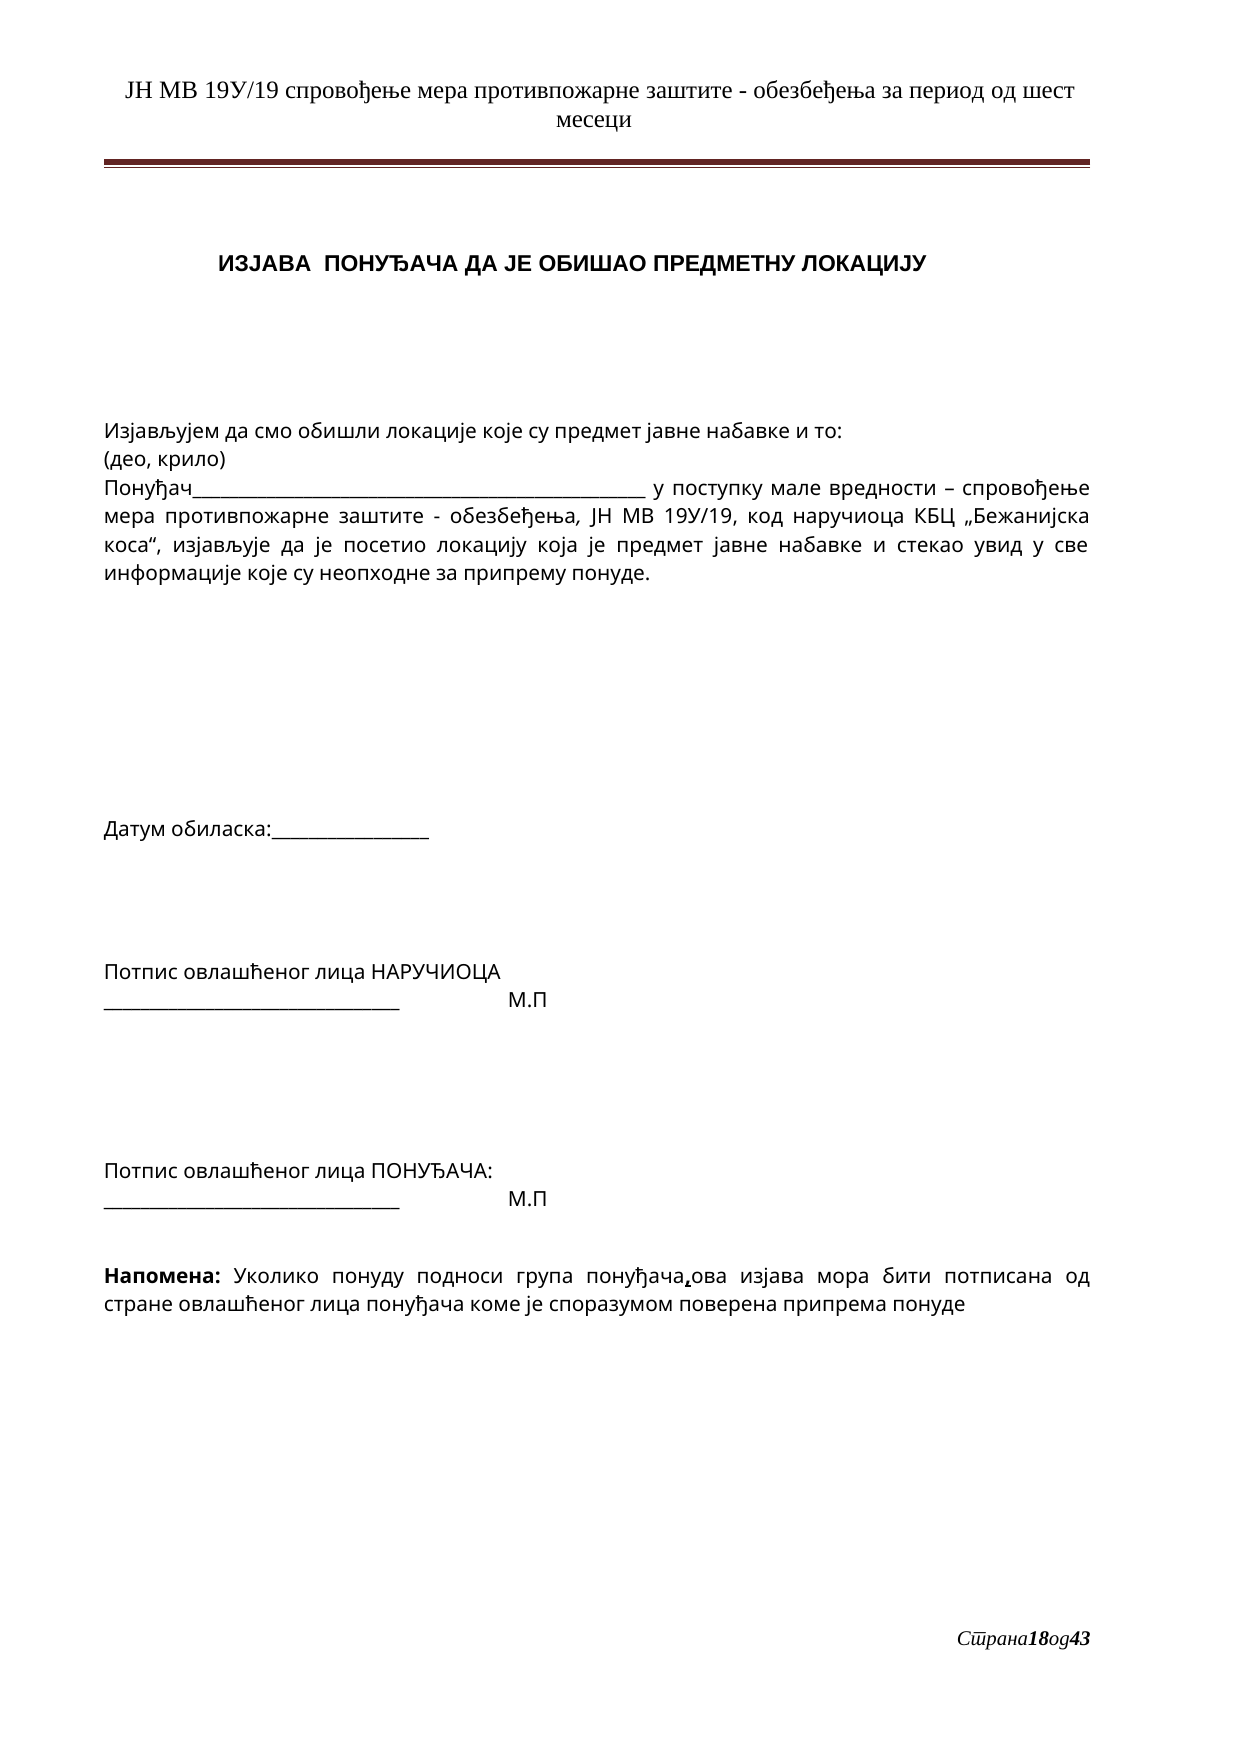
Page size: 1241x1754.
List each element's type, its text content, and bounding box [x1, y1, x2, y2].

text Изјављујем да смо обишли локације које су предмет јавне набавке и то: [103, 416, 1090, 444]
text Потпис овлашћеног лица ПОНУЂАЧА: [103, 1156, 1090, 1184]
text Напомена: Уколико понуду подноси група понуђача,ова изјава мора бити потписана од стране овлашћеног лица понуђача коме је споразумом поверена припрема понуде [103, 1261, 1090, 1318]
text ИЗЈАВА ПОНУЂАЧА ДА ЈЕ ОБИШАО ПРЕДМЕТНУ ЛОКАЦИЈУ [103, 249, 1090, 276]
text ________________________________ М.П [103, 1184, 1090, 1213]
text Датум обиласка:_________________ [103, 814, 1090, 842]
text (део, крило) [103, 444, 1090, 473]
text Понуђач_________________________________________________ у поступку мале вредности – спровођење мера противпожарне заштите - обезбеђења, ЈН МВ 19У/19, код наручиоца КБЦ „Бежанијска коса“, изјављује да је посетио локацију која је предмет јавне набавке и стекао увид у све информације које су неопходне за припрему понуде. [103, 473, 1090, 587]
text ________________________________ М.П [103, 985, 1090, 1014]
text Потпис овлашћеног лица НАРУЧИОЦА [103, 957, 1090, 985]
